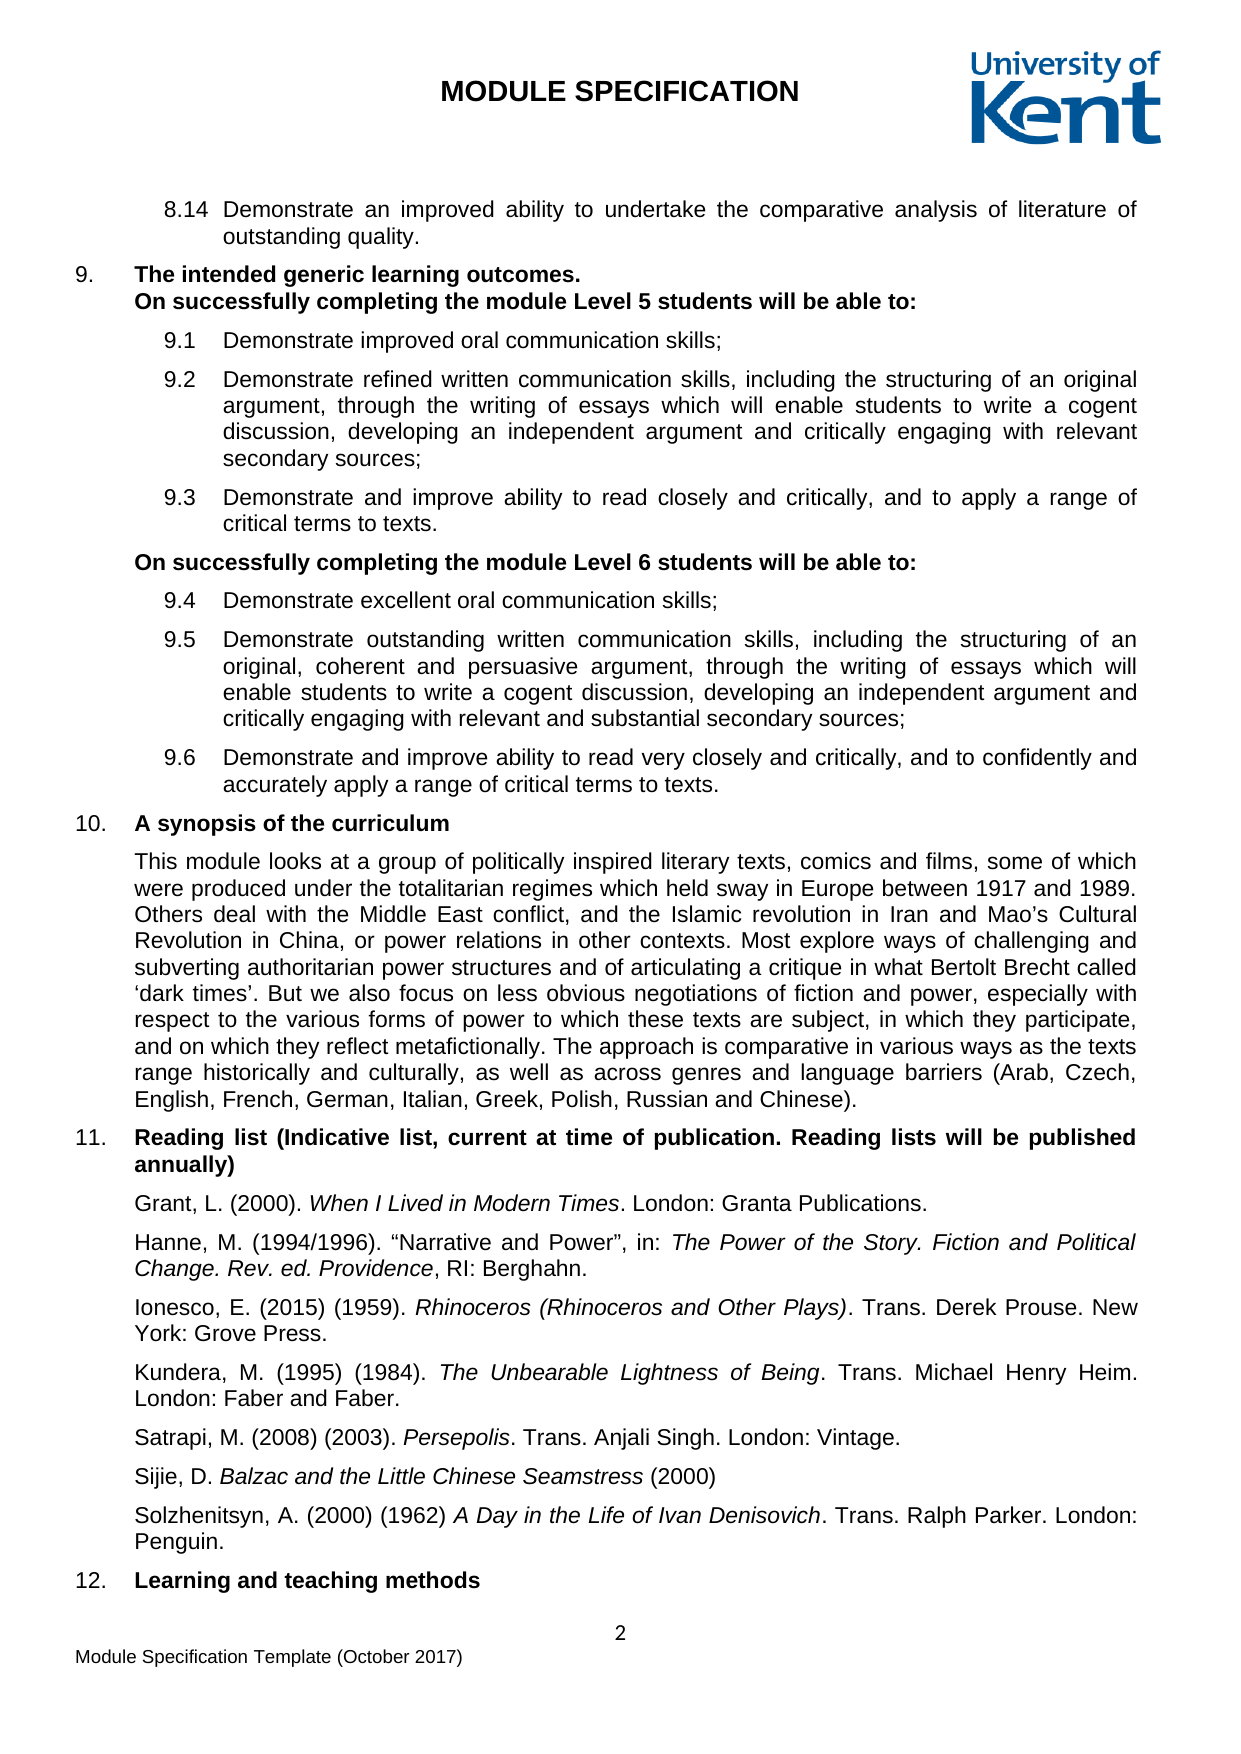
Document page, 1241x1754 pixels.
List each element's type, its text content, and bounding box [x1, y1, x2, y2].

text Kundera, M. (1995) (1984). The Unbearable Lightness of Being. Trans. Michael Henry Heim. London: Faber and Faber. [134, 1359, 1138, 1412]
list The intended generic learning outcomes. On successfully completing the module Level 5 students will be able to: [75, 261, 1138, 314]
text 9.2 Demonstrate refined written communication skills, including the structuring of an original argument, through the writing of essays which will enable students to write a cogent discussion, developing an independent argument and critically engaging with relevant secondary sources; [164, 366, 1138, 471]
text 9.1 Demonstrate improved oral communication skills; [164, 327, 1138, 353]
text Satrapi, M. (2008) (2003). Persepolis. Trans. Anjali Singh. London: Vintage. [134, 1424, 1138, 1450]
list Learning and teaching methods [75, 1567, 1138, 1593]
text Solzhenitsyn, A. (2000) (1962) A Day in the Life of Ivan Denisovich. Trans. Ralph Parker. London: Penguin. [134, 1502, 1138, 1554]
list Reading list (Indicative list, current at time of publication. Reading lists will be published annually) [75, 1124, 1138, 1177]
text 9.6 Demonstrate and improve ability to read very closely and critically, and to confidently and accurately apply a range of critical terms to texts. [164, 744, 1138, 797]
text Grant, L. (2000). When I Lived in Modern Times. London: Granta Publications. [134, 1189, 1138, 1216]
list A synopsis of the curriculum [75, 809, 1138, 836]
text 9.4 Demonstrate excellent oral communication skills; [164, 587, 1138, 614]
text Sijie, D. Balzac and the Little Chinese Seamstress (2000) [134, 1463, 1138, 1489]
text 9.5 Demonstrate outstanding written communication skills, including the structuring of an original, coherent and persuasive argument, through the writing of essays which will enable students to write a cogent discussion, developing an independent argument and critically engaging with relevant and substantial secondary sources; [164, 626, 1138, 732]
text Ionesco, E. (2015) (1959). Rhinoceros (Rhinoceros and Other Plays). Trans. Derek Prouse. New York: Grove Press. [134, 1294, 1138, 1346]
text Hanne, M. (1994/1996). “Narrative and Power”, in: The Power of the Story. Fiction and Political Change. Rev. ed. Providence, RI: Berghahn. [134, 1228, 1138, 1281]
text On successfully completing the module Level 6 students will be able to: [134, 549, 1138, 575]
picture [970, 48, 1163, 145]
text 8.14 Demonstrate an improved ability to undertake the comparative analysis of literature of outstanding quality. [164, 196, 1138, 249]
text 9.3 Demonstrate and improve ability to read closely and critically, and to apply a range of critical terms to texts. [164, 483, 1138, 536]
text This module looks at a group of politically inspired literary texts, comics and films, some of which were produced under the totalitarian regimes which held sway in Europe between 1917 and 1989. Others deal with the Middle East conflict, and the Islamic revolution in Iran and Mao’s Cultural Revolution in China, or power relations in other contexts. Most explore ways of challenging and subverting authoritarian power structures and of articulating a critique in what Bertolt Brecht called ‘dark times’. But we also focus on less obvious negotiations of fiction and power, especially with respect to the various forms of power to which these texts are subject, in which they participate, and on which they reflect metafictionally. The approach is comparative in various ways as the texts range historically and culturally, as well as across genres and language barriers (Arab, Czech, English, French, German, Italian, Greek, Polish, Russian and Chinese). [134, 848, 1138, 1112]
